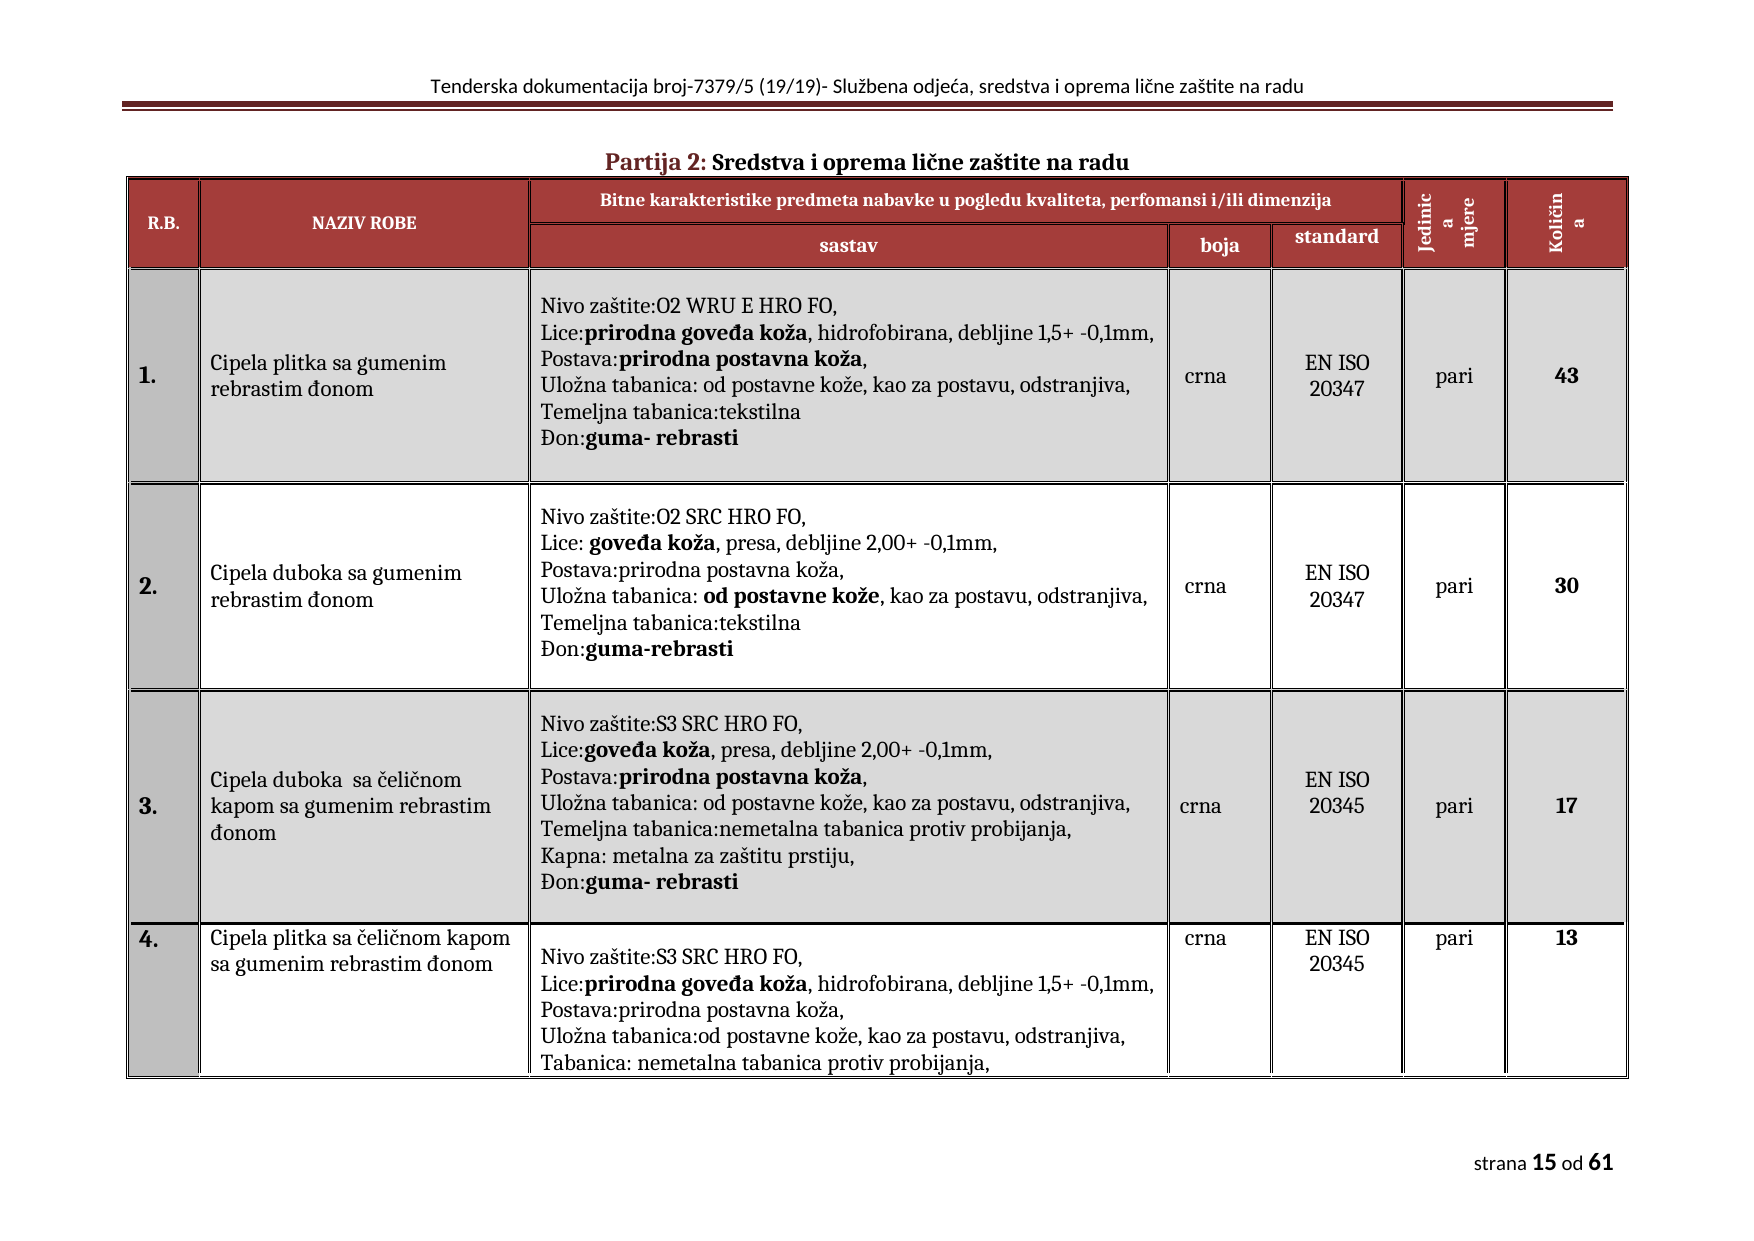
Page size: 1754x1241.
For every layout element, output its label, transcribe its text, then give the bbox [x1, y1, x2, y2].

table_cell Nivo zaštite:O2 WRU E HRO FO, Lice:prirodna goveđa koža, hidrofobirana, debljine 1,5+ -0,1mm, Postava:prirodna postavna koža, Uložna tabanica: od postavne kože, kao za postavu, odstranjiva, Temeljna tabanica:tekstilna Đon:guma- rebrasti [531, 270, 1167, 481]
table_cell crna [1170, 692, 1270, 922]
table_cell [129, 922, 199, 1076]
table_cell standard [1273, 225, 1401, 267]
table_header Jedinica mjere [1403, 179, 1506, 267]
table_header R.B. [129, 180, 199, 267]
table_cell sastav [531, 225, 1167, 267]
table_cell EN ISO 20347 [1273, 270, 1401, 481]
table_cell Nivo zaštite:O2 SRC HRO FO, Lice: goveđa koža, presa, debljine 2,00+ -0,1mm, Postava:prirodna postavna koža, Uložna tabanica: od postavne kože, kao za postavu, odstranjiva, Temeljna tabanica:tekstilna Đon:guma-rebrasti [531, 485, 1167, 688]
table_cell 30 [1506, 481, 1628, 688]
table_cell pari [1405, 485, 1504, 688]
table_cell Cipela duboka sa čeličnom kapom sa gumenim rebrastim đonom [201, 692, 528, 922]
table_header Količina [1506, 179, 1626, 267]
table_cell [128, 688, 199, 922]
table_cell boja [1170, 225, 1270, 267]
table_cell EN ISO 20345 [1273, 692, 1401, 922]
table_cell crna [1170, 485, 1270, 688]
table_cell 13 [1506, 922, 1626, 1076]
table_header NAZIV ROBE [199, 177, 529, 267]
table_header Bitne karakteristike predmeta nabavke u pogledu kvaliteta, perfomansi i/ili dimenzija [529, 177, 1403, 222]
table_cell EN ISO 20347 [1273, 485, 1401, 688]
table_cell 43 [1508, 267, 1626, 481]
table_cell Cipela plitka sa gumenim rebrastim đonom [201, 270, 528, 481]
table_cell Nivo zaštite:S3 SRC HRO FO, Lice:goveđa koža, presa, debljine 2,00+ -0,1mm, Postava:prirodna postavna koža, Uložna tabanica: od postavne kože, kao za postavu, odstranjiva, Temeljna tabanica:nemetalna tabanica protiv probijanja, Kapna: metalna za zaštitu prstiju, Đon:guma- rebrasti [531, 692, 1167, 922]
table_cell pari [1403, 924, 1506, 1076]
table_cell pari [1405, 692, 1504, 922]
table_cell pari [1405, 270, 1504, 481]
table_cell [199, 922, 529, 1076]
table_cell [128, 481, 199, 688]
table_cell EN ISO 20345 [1271, 922, 1403, 1076]
table_cell crna [1170, 270, 1270, 481]
table_cell 17 [1506, 688, 1628, 922]
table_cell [529, 922, 1168, 1076]
table_cell Cipela duboka sa gumenim rebrastim đonom [201, 485, 528, 688]
table_cell crna [1168, 922, 1271, 1076]
table_cell [129, 267, 198, 481]
text Partija 2: Sredstva i oprema lične zaštite na radu [122, 148, 1613, 176]
